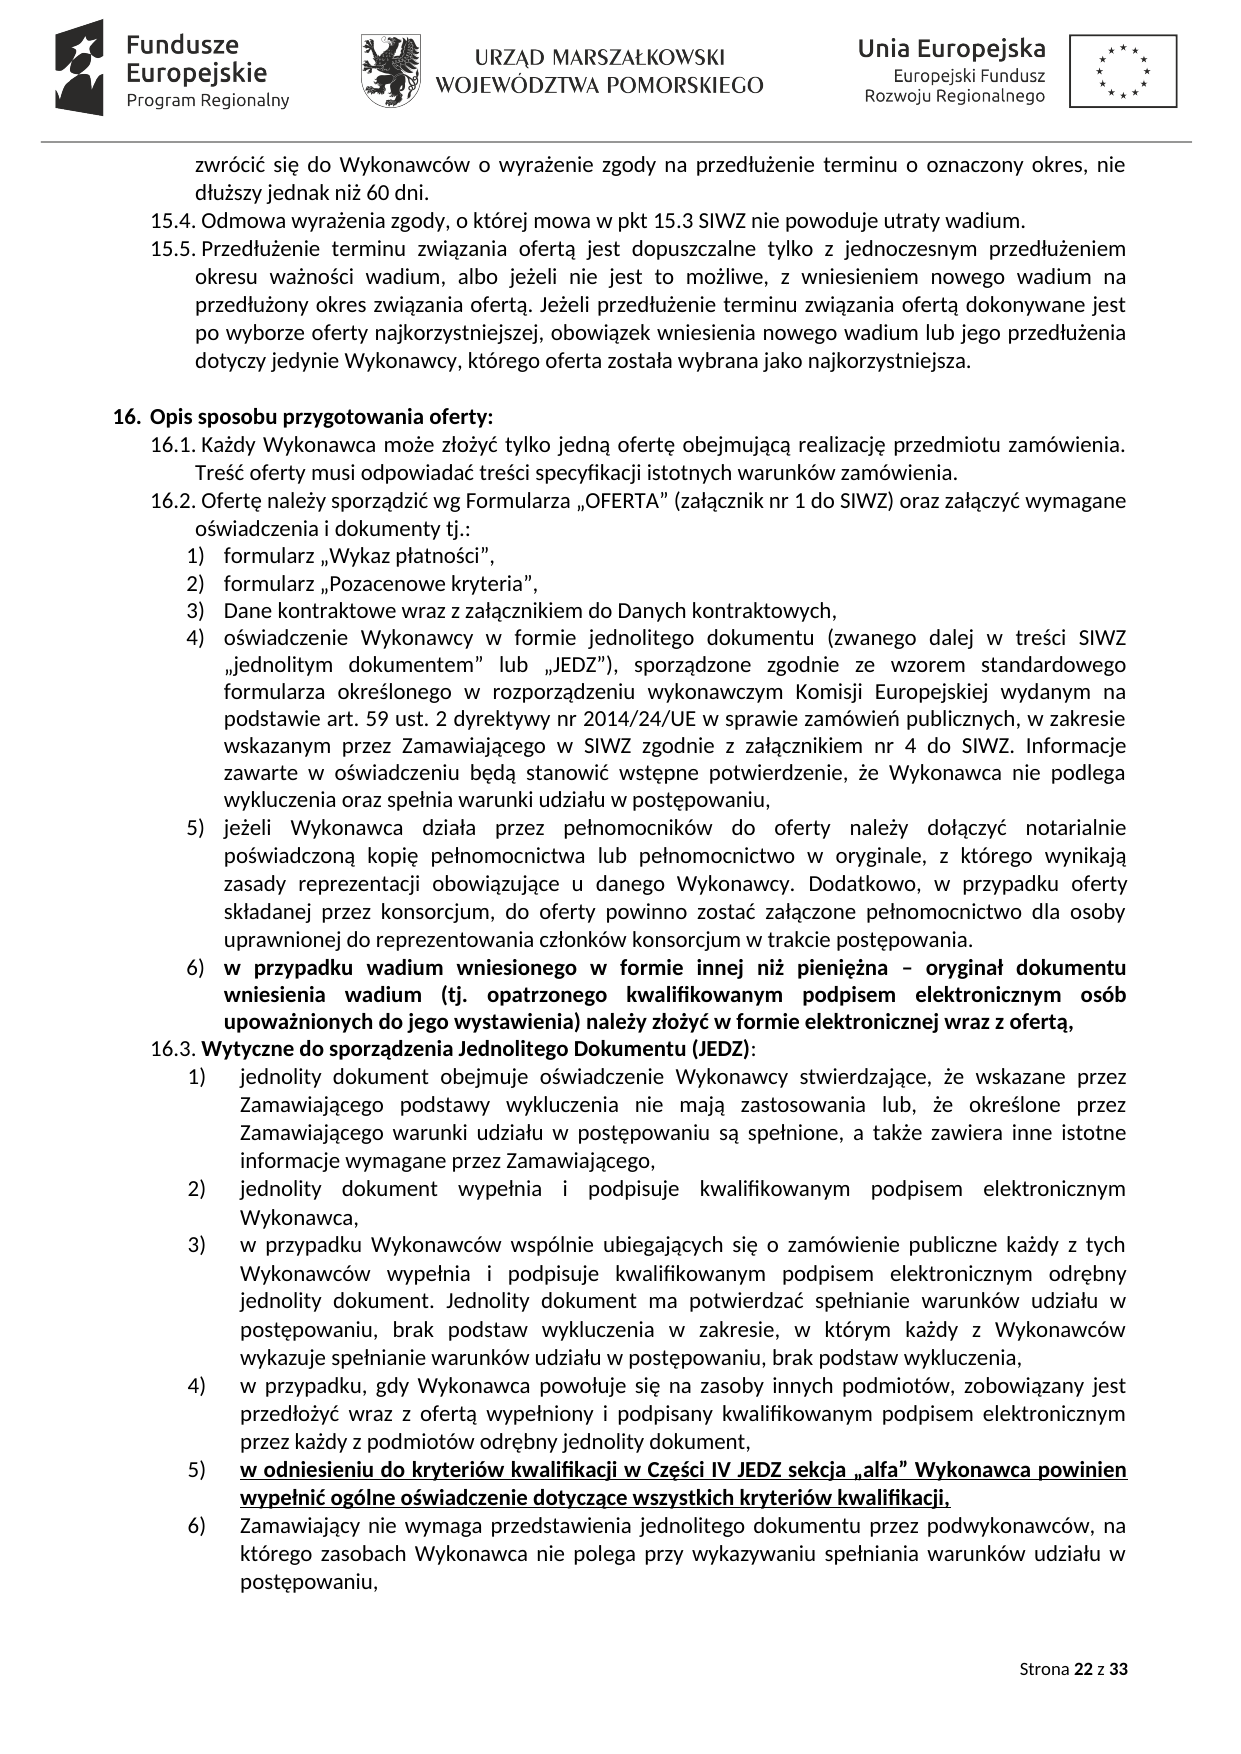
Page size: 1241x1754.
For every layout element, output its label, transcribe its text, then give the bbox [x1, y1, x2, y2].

list formularz „Wykaz płatności”, [186, 542, 1128, 569]
list Zamawiający nie wymaga przedstawienia jednolitego dokumentu przez podwykonawców, na którego zasobach Wykonawca nie polega przy wykazywaniu spełniania warunków udziału w postępowaniu, [187, 1511, 1128, 1595]
list Odmowa wyrażenia zgody, o której mowa w pkt 15.3 SIWZ nie powoduje utraty wadium. [150, 206, 1128, 234]
list Wytyczne do sporządzenia Jednolitego Dokumentu (JEDZ): [150, 1034, 1128, 1062]
list jeżeli Wykonawca działa przez pełnomocników do oferty należy dołączyć notarialnie poświadczoną kopię pełnomocnictwa lub pełnomocnictwo w oryginale, z którego wynikają zasady reprezentacji obowiązujące u danego Wykonawcy. Dodatkowo, w przypadku oferty składanej przez konsorcjum, do oferty powinno zostać załączone pełnomocnictwo dla osoby uprawnionej do reprezentowania członków konsorcjum w trakcie postępowania. [186, 813, 1128, 953]
list w odniesieniu do kryteriów kwalifikacji w Części IV JEDZ sekcja „alfa” Wykonawca powinien wypełnić ogólne oświadczenie dotyczące wszystkich kryteriów kwalifikacji, [187, 1455, 1128, 1511]
list formularz „Pozacenowe kryteria”, [186, 569, 1128, 596]
picture [40, 18, 1193, 143]
list Opis sposobu przygotowania oferty: [112, 402, 1128, 430]
list Ofertę należy sporządzić wg Formularza „OFERTA” (załącznik nr 1 do SIWZ) oraz załączyć wymagane oświadczenia i dokumenty tj.: [150, 486, 1128, 542]
list Dane kontraktowe wraz z załącznikiem do Danych kontraktowych, [186, 596, 1128, 623]
list Przedłużenie terminu związania ofertą jest dopuszczalne tylko z jednoczesnym przedłużeniem okresu ważności wadium, albo jeżeli nie jest to możliwe, z wniesieniem nowego wadium na przedłużony okres związania ofertą. Jeżeli przedłużenie terminu związania ofertą dokonywane jest po wyborze oferty najkorzystniejszej, obowiązek wniesienia nowego wadium lub jego przedłużenia dotyczy jedynie Wykonawcy, którego oferta została wybrana jako najkorzystniejsza. [150, 234, 1128, 374]
list jednolity dokument obejmuje oświadczenie Wykonawcy stwierdzające, że wskazane przez Zamawiającego podstawy wykluczenia nie mają zastosowania lub, że określone przez Zamawiającego warunki udziału w postępowaniu są spełnione, a także zawiera inne istotne informacje wymagane przez Zamawiającego, [187, 1062, 1128, 1174]
list w przypadku wadium wniesionego w formie innej niż pieniężna – oryginał dokumentu wniesienia wadium (tj. opatrzonego kwalifikowanym podpisem elektronicznym osób upoważnionych do jego wystawienia) należy złożyć w formie elektronicznej wraz z ofertą, [186, 953, 1128, 1034]
list oświadczenie Wykonawcy w formie jednolitego dokumentu (zwanego dalej w treści SIWZ „jednolitym dokumentem” lub „JEDZ”), sporządzone zgodnie ze wzorem standardowego formularza określonego w rozporządzeniu wykonawczym Komisji Europejskiej wydanym na podstawie art. 59 ust. 2 dyrektywy nr 2014/24/UE w sprawie zamówień publicznych, w zakresie wskazanym przez Zamawiającego w SIWZ zgodnie z załącznikiem nr 4 do SIWZ. Informacje zawarte w oświadczeniu będą stanowić wstępne potwierdzenie, że Wykonawca nie podlega wykluczenia oraz spełnia warunki udziału w postępowaniu, [186, 623, 1128, 813]
list Każdy Wykonawca może złożyć tylko jedną ofertę obejmującą realizację przedmiotu zamówienia. Treść oferty musi odpowiadać treści specyfikacji istotnych warunków zamówienia. [150, 430, 1128, 486]
list jednolity dokument wypełnia i podpisuje kwalifikowanym podpisem elektronicznym Wykonawca, [187, 1174, 1128, 1231]
list w przypadku Wykonawców wspólnie ubiegających się o zamówienie publiczne każdy z tych Wykonawców wypełnia i podpisuje kwalifikowanym podpisem elektronicznym odrębny jednolity dokument. Jednolity dokument ma potwierdzać spełnianie warunków udziału w postępowaniu, brak podstaw wykluczenia w zakresie, w którym każdy z Wykonawców wykazuje spełnianie warunków udziału w postępowaniu, brak podstaw wykluczenia, [187, 1231, 1128, 1371]
list w przypadku, gdy Wykonawca powołuje się na zasoby innych podmiotów, zobowiązany jest przedłożyć wraz z ofertą wypełniony i podpisany kwalifikowanym podpisem elektronicznym przez każdy z podmiotów odrębny jednolity dokument, [187, 1371, 1128, 1455]
